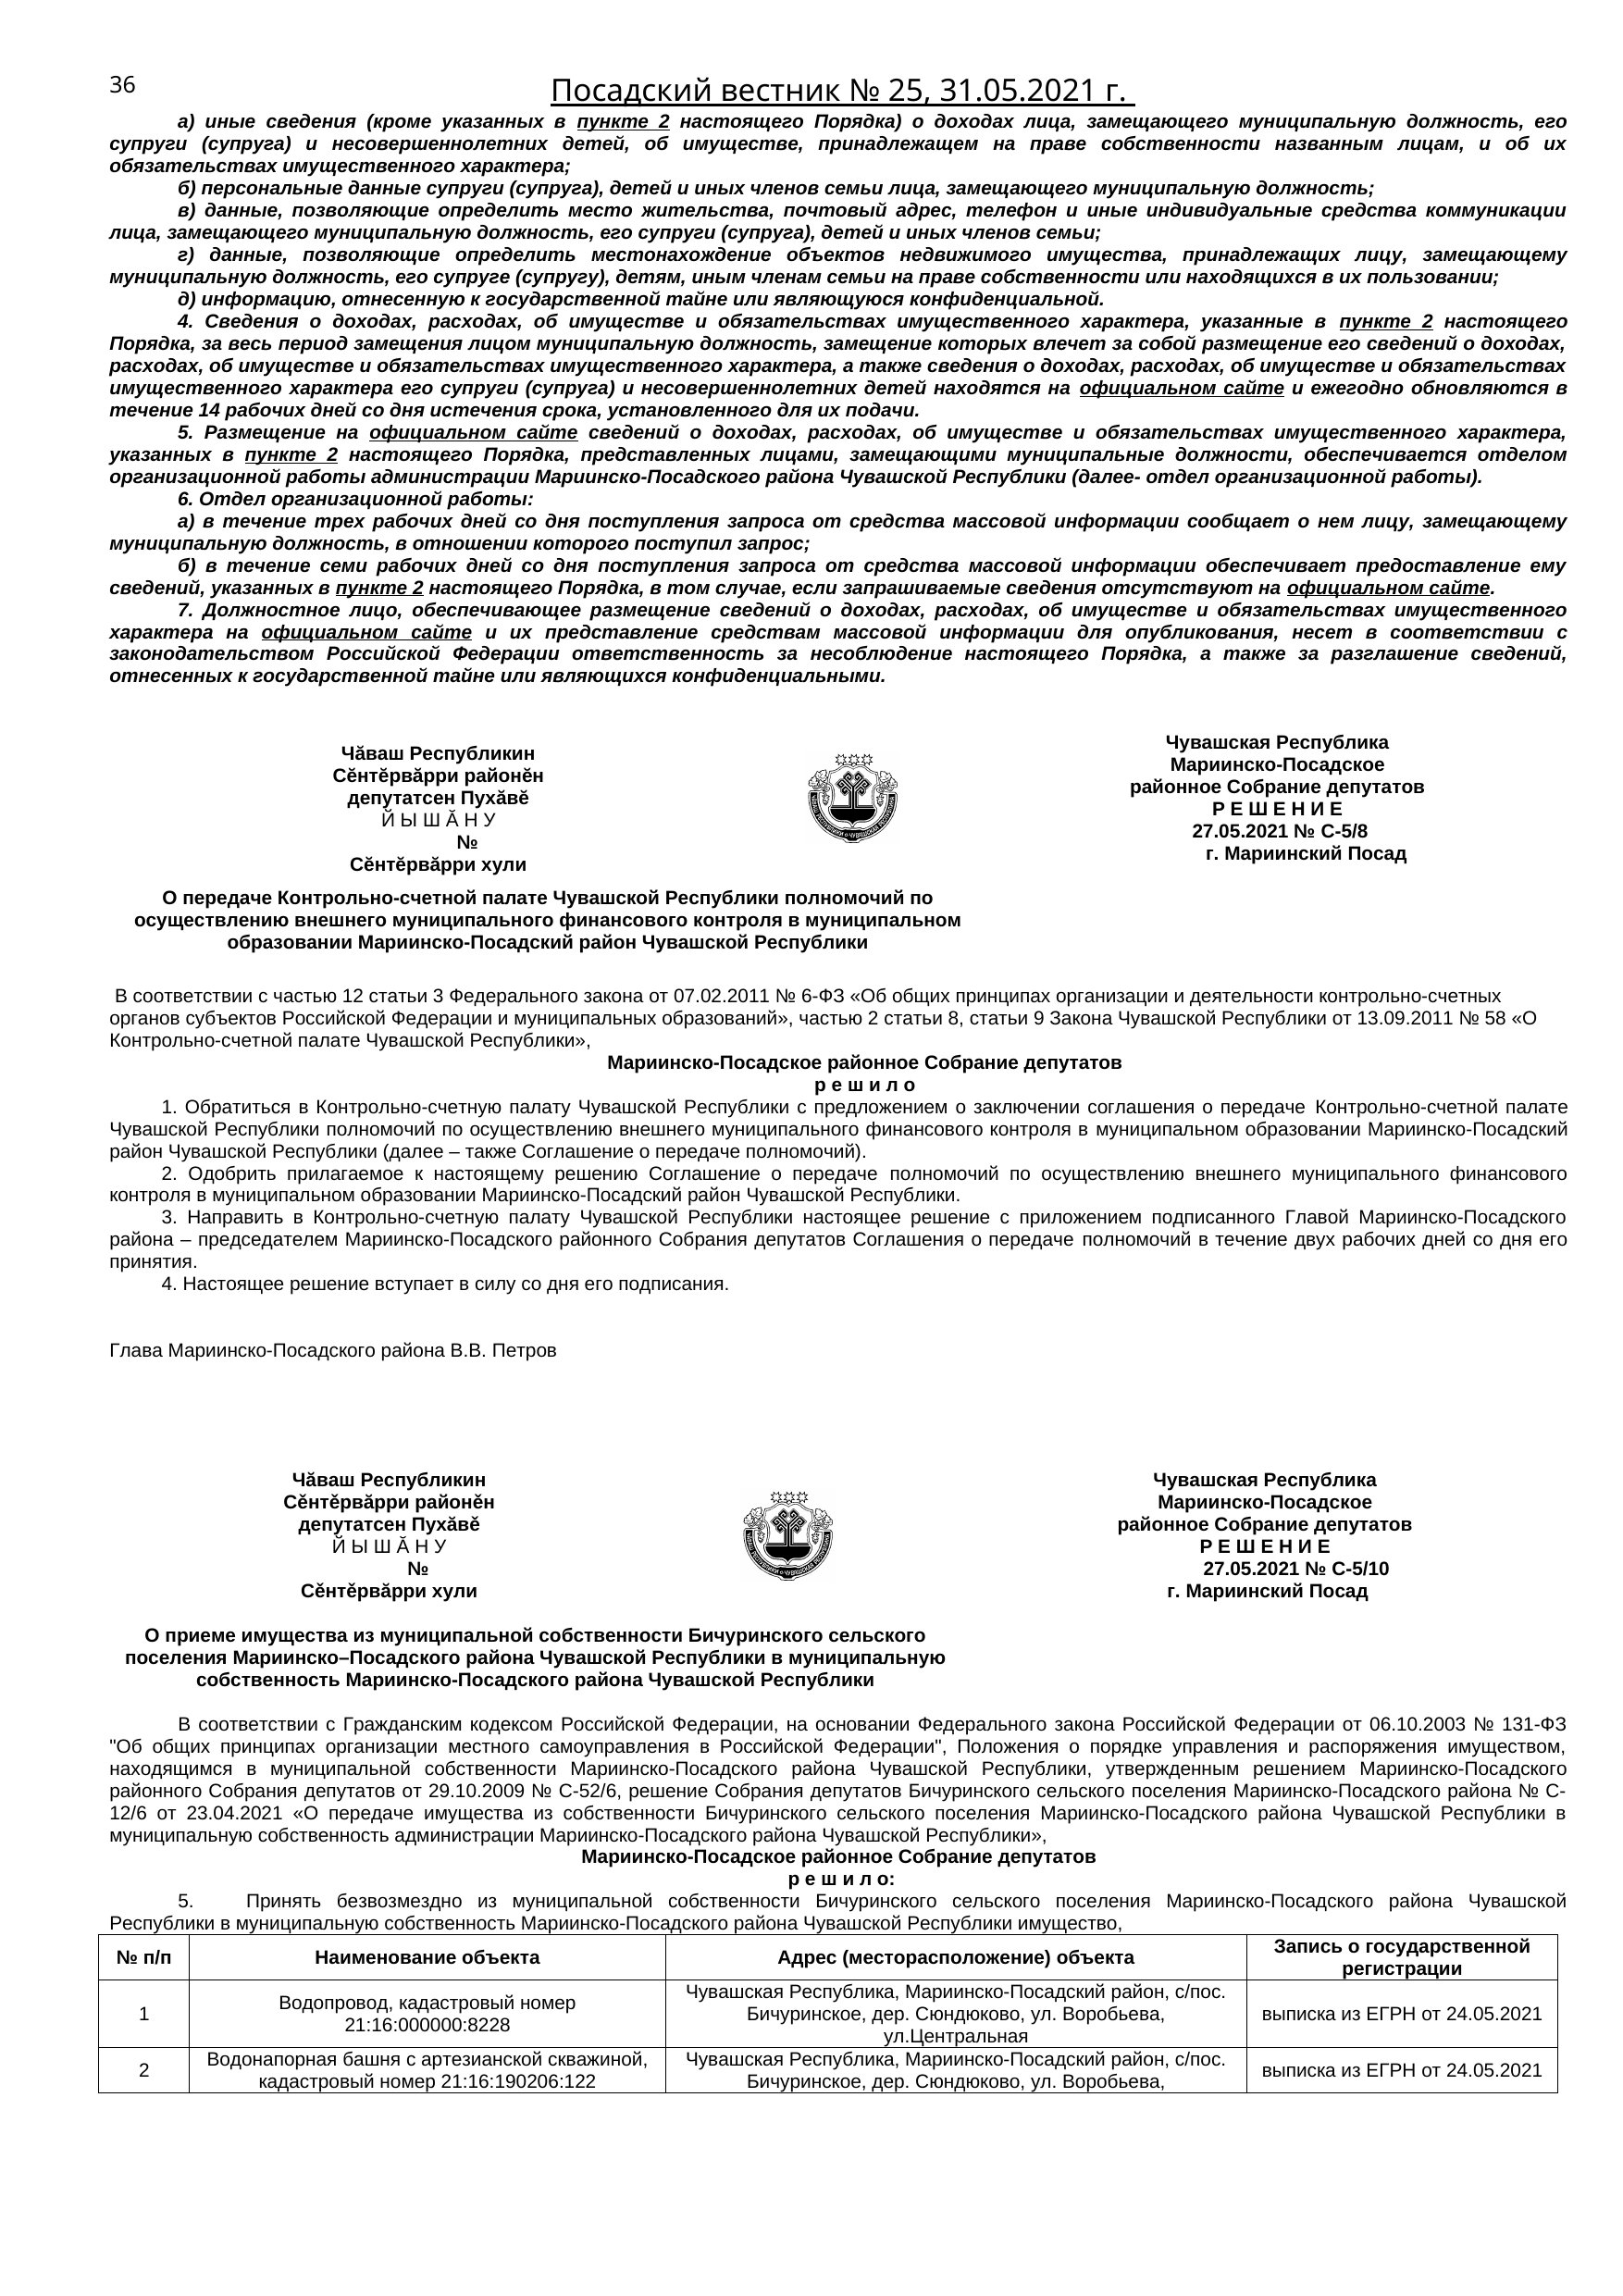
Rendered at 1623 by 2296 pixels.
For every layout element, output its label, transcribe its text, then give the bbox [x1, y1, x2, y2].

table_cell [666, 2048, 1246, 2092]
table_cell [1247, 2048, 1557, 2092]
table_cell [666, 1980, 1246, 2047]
text 6. Отдел организационной работы: [109, 488, 1568, 510]
text а) в течение трех рабочих дней со дня поступления запроса от средства массовой информации сообщает о нем лицу, замещающему муниципальную должность, в отношении которого поступил запрос; [109, 510, 1568, 553]
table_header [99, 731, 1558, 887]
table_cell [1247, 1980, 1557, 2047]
text В соответствии с частью 12 статьи 3 Федерального закона от 07.02.2011 № 6-ФЗ «Об общих принципах организации и деятельности контрольно-счетных органов субъектов Российской Федерации и муниципальных образований», частью 2 статьи 8, статьи 9 Закона Чувашской Республики от 13.09.2011 № 58 «О Контрольно-счетной палате Чувашской Республики», [109, 985, 1568, 1051]
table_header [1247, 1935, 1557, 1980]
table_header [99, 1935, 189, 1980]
text 4. Сведения о доходах, расходах, об имуществе и обязательствах имущественного характера, указанные в пункте 2 настоящего Порядка, за весь период замещения лицом муниципальную должность, замещение которых влечет за собой размещение его сведений о доходах, расходах, об имуществе и обязательствах имущественного характера, а также сведения о доходах, расходах, об имуществе и обязательствах имущественного характера его супруги (супруга) и несовершеннолетних детей находятся на официальном сайте и ежегодно обновляются в течение 14 рабочих дней со дня истечения срока, установленного для их подачи. [109, 310, 1568, 421]
text Глава Мариинско-Посадского района В.В. Петров [109, 1339, 1568, 1361]
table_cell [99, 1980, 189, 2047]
text в) данные, позволяющие определить место жительства, почтовый адрес, телефон и иные индивидуальные средства коммуникации лица, замещающего муниципальную должность, его супруги (супруга), детей и иных членов семьи; [109, 199, 1568, 243]
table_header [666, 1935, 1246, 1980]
text р е ш и л о: [109, 1868, 1568, 1890]
text 1. Обратиться в Контрольно-счетную палату Чувашской Республики с предложением о заключении соглашения о передаче Контрольно-счетной палате Чувашской Республики полномочий по осуществлению внешнего муниципального финансового контроля в муниципальном образовании Мариинско-Посадский район Чувашской Республики (далее – также Соглашение о передаче полномочий). [109, 1095, 1568, 1161]
text 4. Настоящее решение вступает в силу со дня его подписания. [109, 1272, 1568, 1295]
text а) иные сведения (кроме указанных в пункте 2 настоящего Порядка) о доходах лица, замещающего муниципальную должность, его супруги (супруга) и несовершеннолетних детей, об имуществе, принадлежащем на праве собственности названным лицам, и об их обязательствах имущественного характера; [109, 110, 1568, 177]
text д) информацию, отнесенную к государственной тайне или являющуюся конфиденциальной. [109, 288, 1568, 310]
text Мариинско-Посадское районное Собрание депутатов [109, 1845, 1568, 1868]
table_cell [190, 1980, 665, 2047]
picture [739, 1488, 836, 1582]
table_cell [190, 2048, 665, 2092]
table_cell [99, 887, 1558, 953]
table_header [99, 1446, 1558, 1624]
text г) данные, позволяющие определить местонахождение объектов недвижимого имущества, принадлежащих лицу, замещающему муниципальную должность, его супруге (супругу), детям, иным членам семьи на праве собственности или находящихся в их пользовании; [109, 243, 1568, 288]
text 2. Одобрить прилагаемое к настоящему решению Соглашение о передаче полномочий по осуществлению внешнего муниципального финансового контроля в муниципальном образовании Мариинско-Посадский район Чувашской Республики. [109, 1161, 1568, 1206]
text 7. Должностное лицо, обеспечивающее размещение сведений о доходах, расходах, об имуществе и обязательствах имущественного характера на официальном сайте и их представление средствам массовой информации для опубликования, несет в соответствии с законодательством Российской Федерации ответственность за несоблюдение настоящего Порядка, а также за разглашение сведений, отнесенных к государственной тайне или являющихся конфиденциальными. [109, 598, 1568, 687]
text б) в течение семи рабочих дней со дня поступления запроса от средства массовой информации обеспечивает предоставление ему сведений, указанных в пункте 2 настоящего Порядка, в том случае, если запрашиваемые сведения отсутствуют на официальном сайте. [109, 553, 1568, 598]
text 5. Размещение на официальном сайте сведений о доходах, расходах, об имуществе и обязательствах имущественного характера, указанных в пункте 2 настоящего Порядка, представленных лицами, замещающими муниципальные должности, обеспечивается отделом организационной работы администрации Мариинско-Посадского района Чувашской Республики (далее- отдел организационной работы). [109, 421, 1568, 488]
text В соответствии с Гражданским кодексом Российской Федерации, на основании Федерального закона Российской Федерации от 06.10.2003 № 131-ФЗ "Об общих принципах организации местного самоуправления в Российской Федерации", Положения о порядке управления и распоряжения имуществом, находящимся в муниципальной собственности Мариинско-Посадского района Чувашской Республики, утвержденным решением Мариинско-Посадского районного Собрания депутатов от 29.10.2009 № С-52/6, решение Собрания депутатов Бичуринского сельского поселения Мариинско-Посадского района № С-12/6 от 23.04.2021 «О передаче имущества из собственности Бичуринского сельского поселения Мариинско-Посадского района Чувашской Республики в муниципальную собственность администрации Мариинско-Посадского района Чувашской Республики», [109, 1713, 1568, 1845]
picture [804, 751, 900, 845]
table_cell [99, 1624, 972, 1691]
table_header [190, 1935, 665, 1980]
text 3. Направить в Контрольно-счетную палату Чувашской Республики настоящее решение с приложением подписанного Главой Мариинско-Посадского района – председателем Мариинско-Посадского районного Собрания депутатов Соглашения о передаче полномочий в течение двух рабочих дней со дня его принятия. [109, 1206, 1568, 1272]
text б) персональные данные супруги (супруга), детей и иных членов семьи лица, замещающего муниципальную должность; [109, 177, 1568, 199]
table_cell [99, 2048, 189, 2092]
text Мариинско-Посадское районное Собрание депутатов [109, 1051, 1568, 1073]
list Принять безвозмездно из муниципальной собственности Бичуринского сельского поселения Мариинско-Посадского района Чувашской Республики в муниципальную собственность Мариинско-Посадского района Чувашской Республики имущество, [109, 1890, 1568, 1934]
text р е ш и л о [109, 1073, 1568, 1095]
